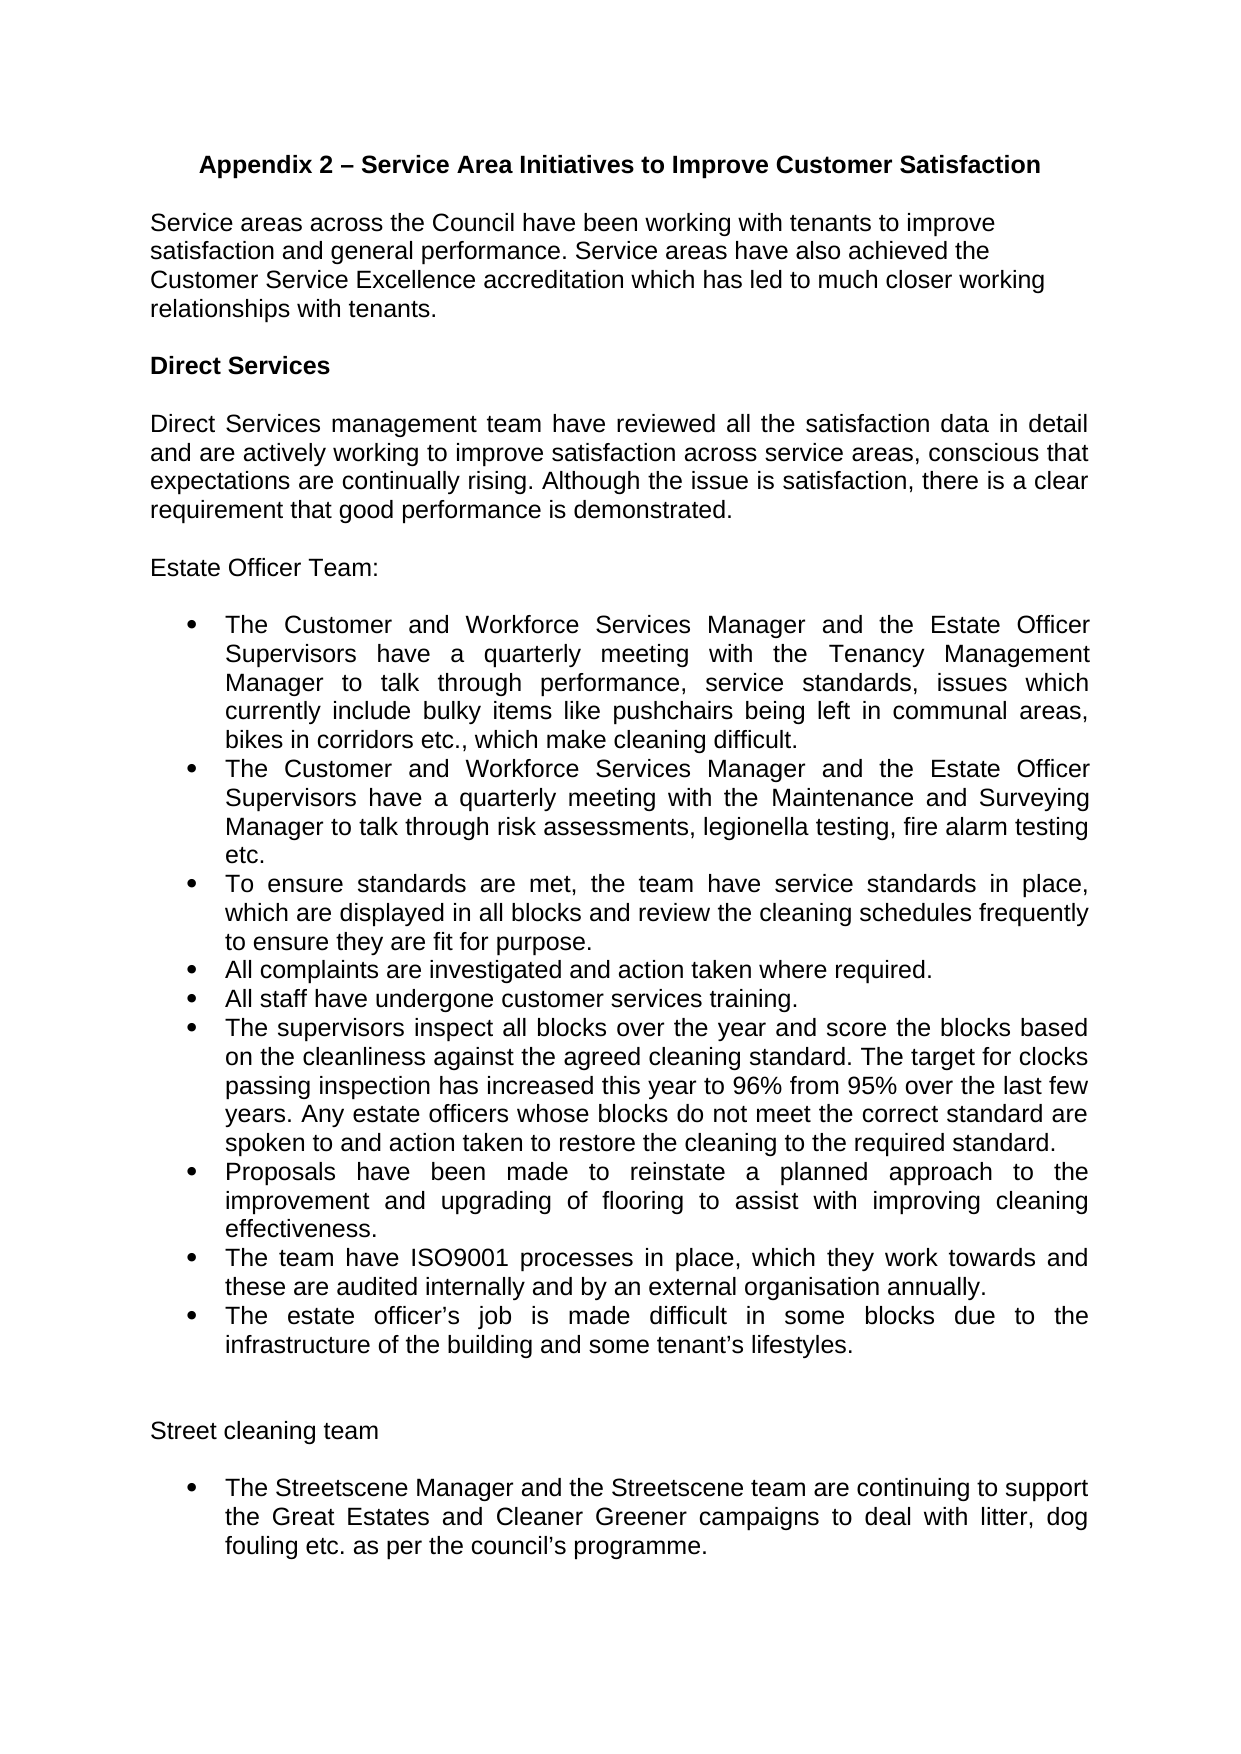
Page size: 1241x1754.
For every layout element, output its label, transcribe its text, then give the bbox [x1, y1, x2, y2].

text Service areas across the Council have been working with tenants to improve satisfaction and general performance. Service areas have also achieved the Customer Service Excellence accreditation which has led to much closer working relationships with tenants. [150, 207, 1090, 322]
list Proposals have been made to reinstate a planned approach to the improvement and upgrading of flooring to assist with improving cleaning effectiveness. [187, 1157, 1090, 1243]
list The supervisors inspect all blocks over the year and score the blocks based on the cleanliness against the agreed cleaning standard. The target for clocks passing inspection has increased this year to 96% from 95% over the last few years. Any estate officers whose blocks do not meet the correct standard are spoken to and action taken to restore the cleaning to the required standard. [187, 1013, 1090, 1157]
text Direct Services management team have reviewed all the satisfaction data in detail and are actively working to improve satisfaction across service areas, conscious that expectations are continually rising. Although the issue is satisfaction, there is a clear requirement that good performance is demonstrated. [150, 409, 1090, 524]
list To ensure standards are met, the team have service standards in place, which are displayed in all blocks and review the cleaning schedules frequently to ensure they are fit for purpose. [187, 869, 1090, 955]
text Direct Services [150, 351, 1090, 380]
list The Customer and Workforce Services Manager and the Estate Officer Supervisors have a quarterly meeting with the Maintenance and Surveying Manager to talk through risk assessments, legionella testing, fire alarm testing etc. [187, 754, 1090, 869]
list The team have ISO9001 processes in place, which they work towards and these are audited internally and by an external organisation annually. [187, 1243, 1090, 1301]
list The Customer and Workforce Services Manager and the Estate Officer Supervisors have a quarterly meeting with the Tenancy Management Manager to talk through performance, service standards, issues which currently include bulky items like pushchairs being left in communal areas, bikes in corridors etc., which make cleaning difficult. [187, 610, 1090, 754]
list All staff have undergone customer services training. [187, 984, 1090, 1013]
text Appendix 2 – Service Area Initiatives to Improve Customer Satisfaction [150, 150, 1090, 179]
text Estate Officer Team: [150, 552, 1090, 581]
list The estate officer’s job is made difficult in some blocks due to the infrastructure of the building and some tenant’s lifestyles. [187, 1301, 1090, 1358]
list The Streetscene Manager and the Streetscene team are continuing to support the Great Estates and Cleaner Greener campaigns to deal with litter, dog fouling etc. as per the council’s programme. [187, 1473, 1090, 1560]
list All complaints are investigated and action taken where required. [187, 955, 1090, 984]
text Street cleaning team [150, 1416, 1090, 1445]
